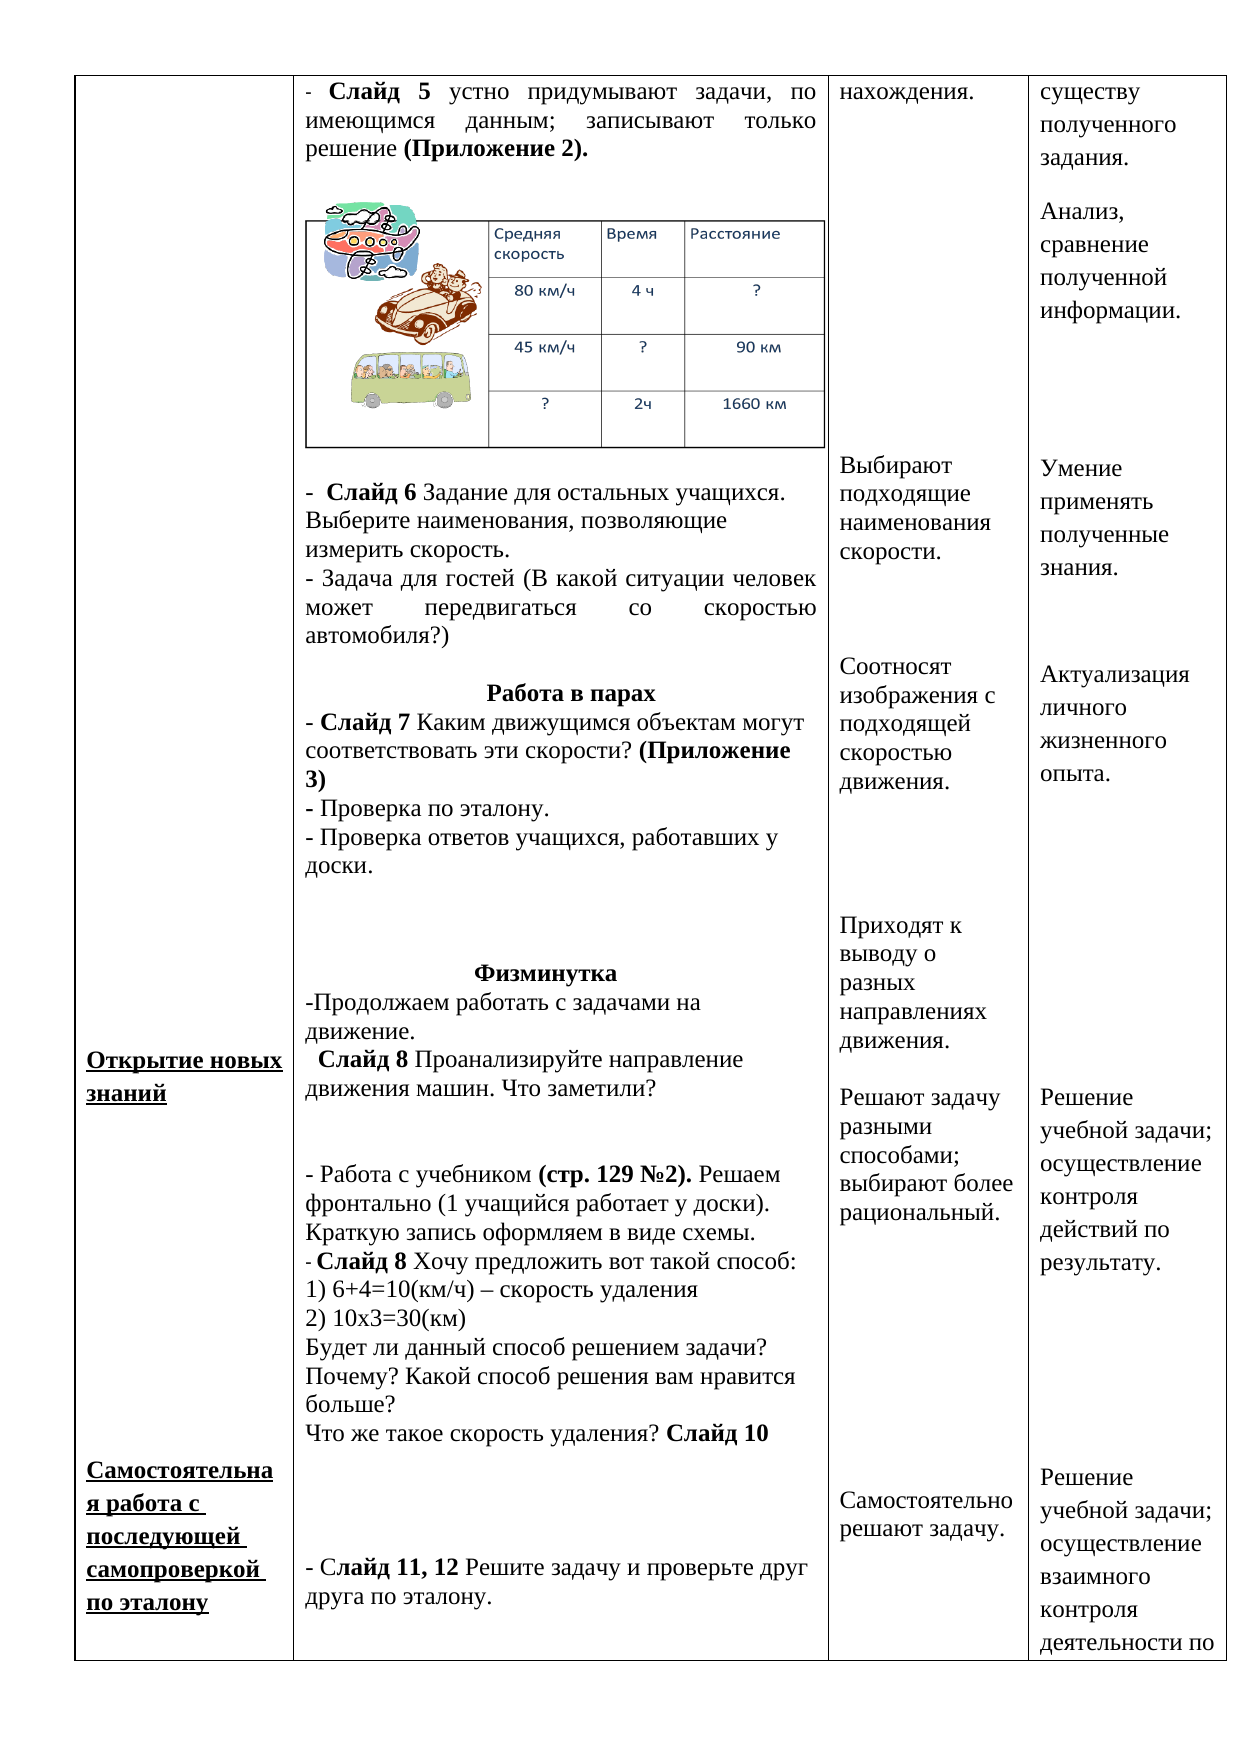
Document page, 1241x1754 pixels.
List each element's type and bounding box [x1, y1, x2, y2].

table_cell [294, 76, 828, 1660]
table_cell [76, 76, 293, 1660]
picture [305, 201, 826, 449]
table_cell [829, 76, 1028, 1660]
table_cell [1029, 76, 1226, 1660]
